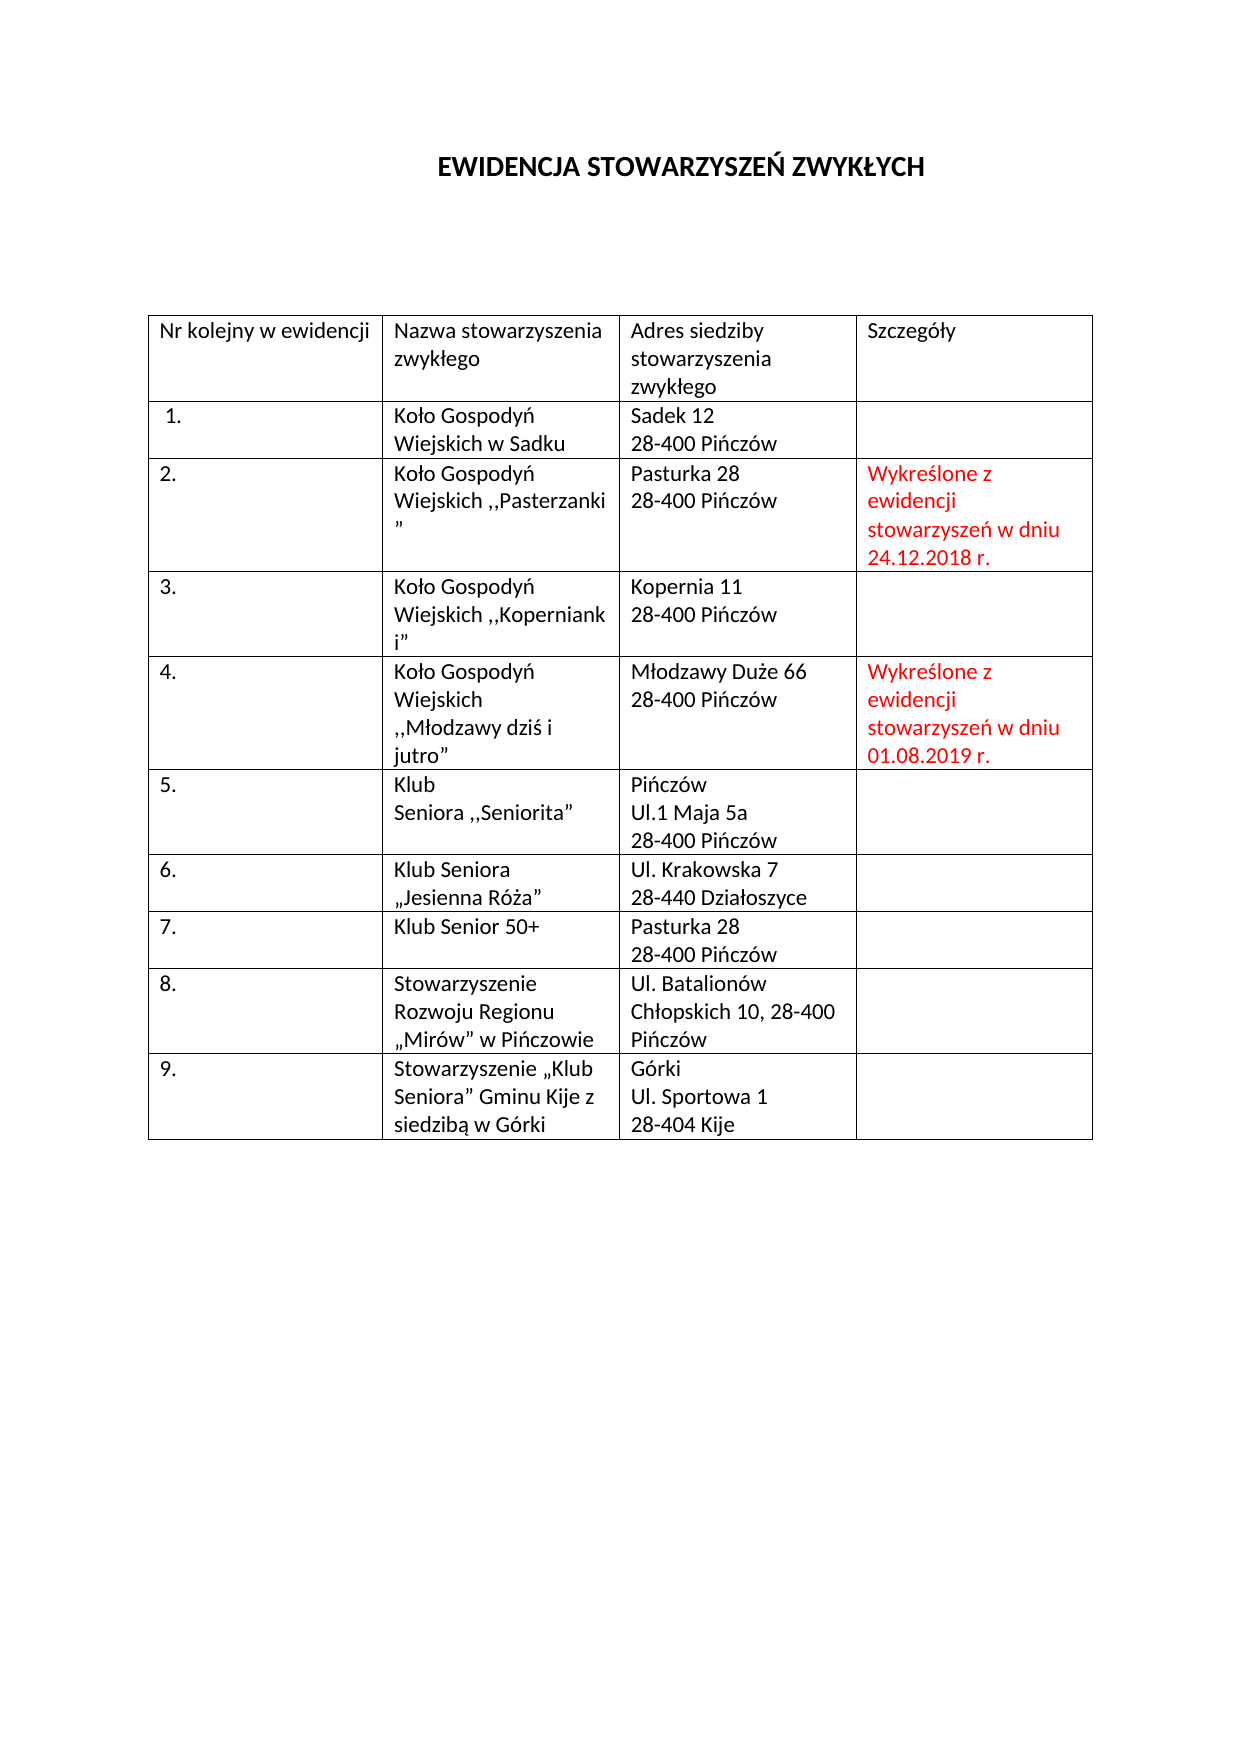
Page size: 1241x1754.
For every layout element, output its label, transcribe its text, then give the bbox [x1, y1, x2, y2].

table_cell 2. [149, 459, 382, 571]
table_cell [857, 912, 1092, 968]
table_cell 9. [149, 1054, 382, 1138]
table_cell Stowarzyszenie Rozwoju Regionu „Mirów” w Pińczowie [383, 969, 619, 1053]
table_cell [857, 1054, 1092, 1138]
table_cell 6. [149, 855, 382, 911]
table_cell Sadek 12 28-400 Pińczów [620, 402, 856, 458]
table_cell Młodzawy Duże 66 28-400 Pińczów [620, 657, 856, 769]
table_cell Klub Senior 50+ [383, 912, 619, 968]
table_header Nazwa stowarzyszenia zwykłego [383, 316, 619, 401]
table_cell Ul. Batalionów Chłopskich 10, 28-400 Pińczów [620, 969, 856, 1053]
table_cell Koło Gospodyń Wiejskich ,,Pasterzanki” [383, 459, 619, 571]
table_cell Wykreślone z ewidencji stowarzyszeń w dniu 24.12.2018 r. [857, 459, 1092, 571]
table_cell 8. [149, 969, 382, 1053]
table_cell [857, 572, 1092, 656]
table_cell Górki Ul. Sportowa 1 28-404 Kije [620, 1054, 856, 1138]
table_header Szczegóły [857, 316, 1092, 401]
table_cell Koło Gospodyń Wiejskich w Sadku [383, 402, 619, 458]
table_cell Wykreślone z ewidencji stowarzyszeń w dniu 01.08.2019 r. [857, 657, 1092, 769]
table_cell Klub Seniora „Jesienna Róża” [383, 855, 619, 911]
table_cell [857, 855, 1092, 911]
table_cell [857, 969, 1092, 1053]
text EWIDENCJA STOWARZYSZEŃ ZWYKŁYCH [148, 148, 1093, 183]
table_cell Klub Seniora ,,Seniorita” [383, 770, 619, 854]
table_cell Koło Gospodyń Wiejskich ,,Młodzawy dziś i jutro” [383, 657, 619, 769]
table_cell Pińczów Ul.1 Maja 5a 28-400 Pińczów [620, 770, 856, 854]
table_cell 4. [149, 657, 382, 769]
table_header Nr kolejny w ewidencji [149, 316, 382, 401]
table_cell 1. [149, 402, 382, 458]
table_cell Pasturka 28 28-400 Pińczów [620, 459, 856, 571]
table_cell Kopernia 11 28-400 Pińczów [620, 572, 856, 656]
table_cell 5. [149, 770, 382, 854]
table_cell Ul. Krakowska 7 28-440 Działoszyce [620, 855, 856, 911]
table_cell 7. [149, 912, 382, 968]
table_cell [857, 770, 1092, 854]
table_cell Stowarzyszenie „Klub Seniora” Gminu Kije z siedzibą w Górki [383, 1054, 619, 1138]
table_header Adres siedziby stowarzyszenia zwykłego [620, 316, 856, 401]
table_cell 3. [149, 572, 382, 656]
table_cell Koło Gospodyń Wiejskich ,,Kopernianki” [383, 572, 619, 656]
table_cell [857, 402, 1092, 458]
table_cell Pasturka 28 28-400 Pińczów [620, 912, 856, 968]
